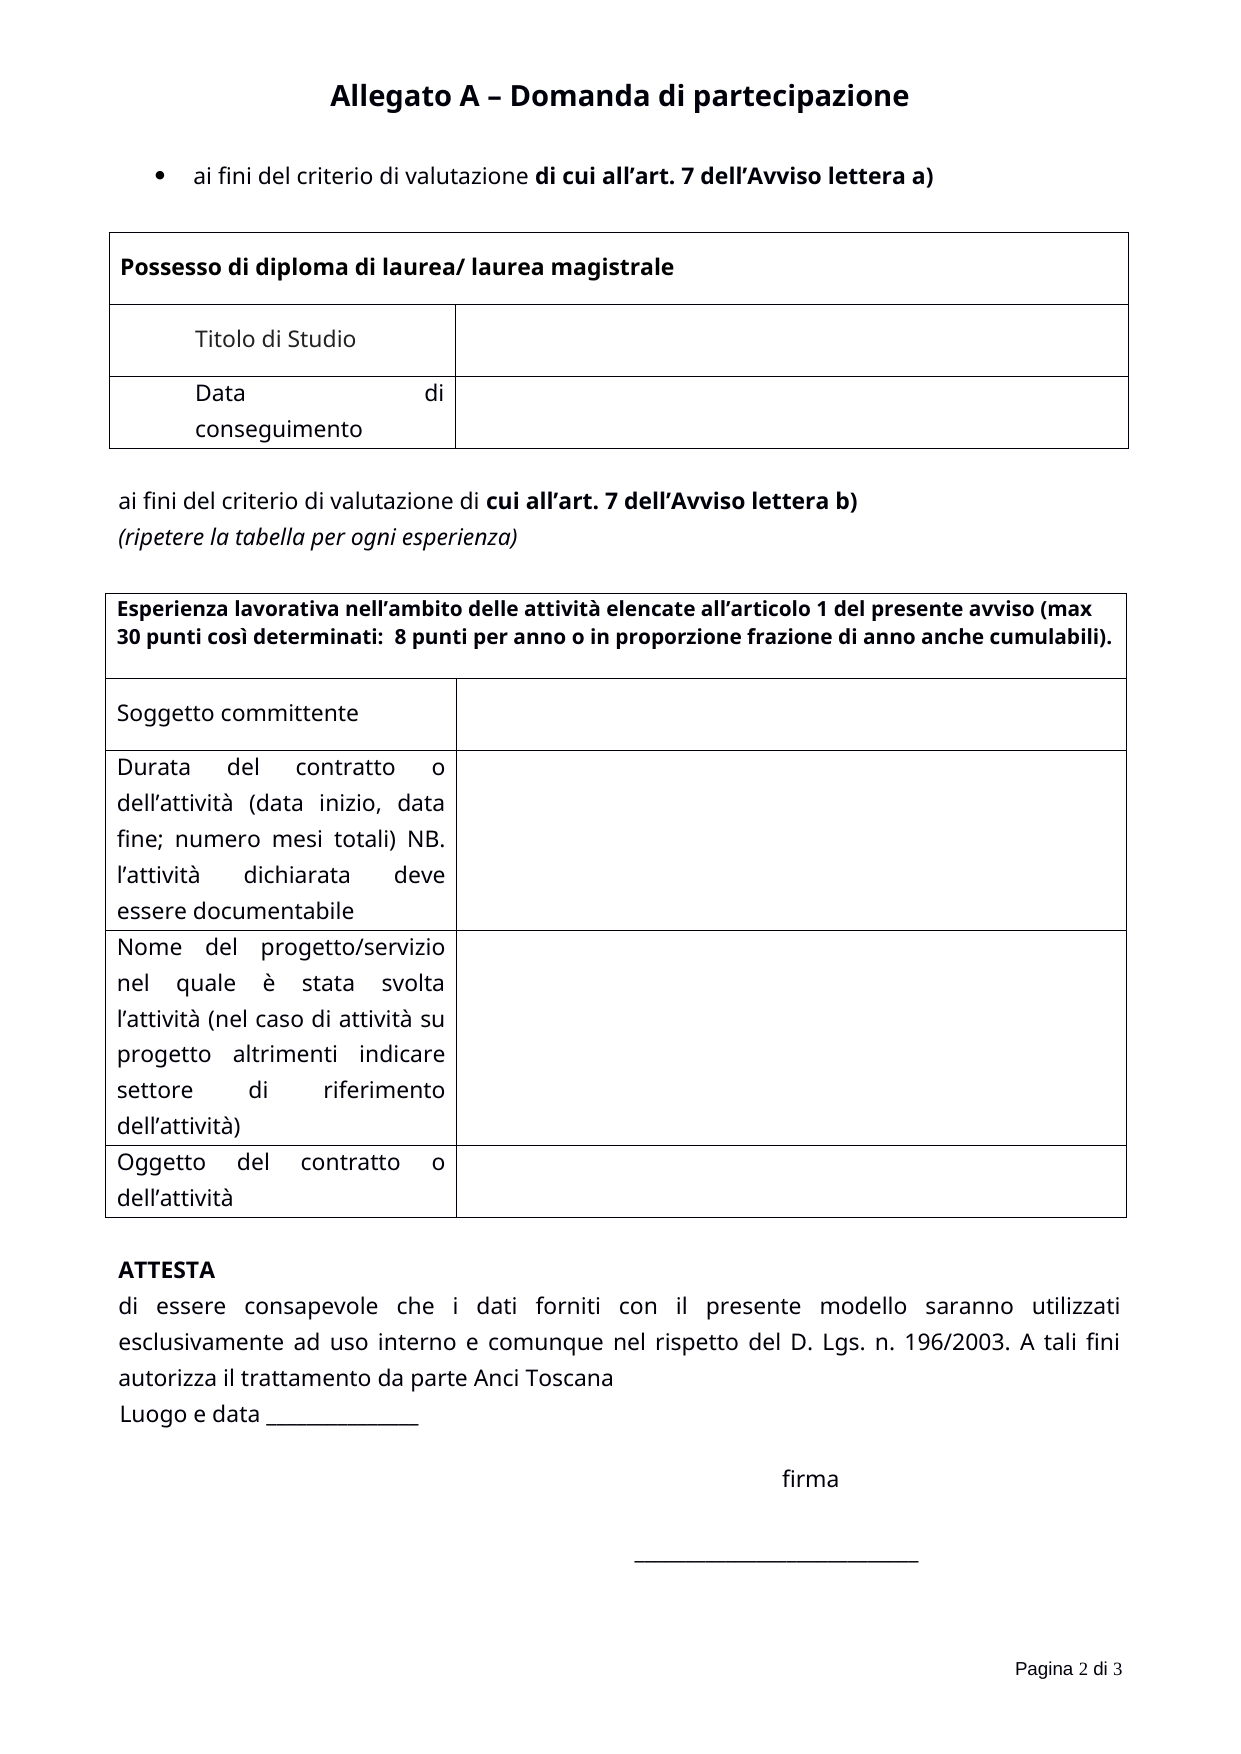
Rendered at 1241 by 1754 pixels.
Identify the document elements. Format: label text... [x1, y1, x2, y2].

text firma [162, 1463, 1122, 1494]
table_cell [457, 751, 1126, 929]
list ai fini del criterio di valutazione di cui all’art. 7 dell’Avviso lettera a) [156, 160, 1122, 192]
table_cell Durata del contratto o dell’attività (data inizio, data fine; numero mesi totali) NB. l’attività dichiarata deve essere documentabile [106, 751, 456, 929]
text ai fini del criterio di valutazione di cui all’art. 7 dell’Avviso lettera b) [118, 485, 1122, 516]
table_cell [457, 679, 1126, 750]
text Luogo e data _______________ [118, 1398, 1122, 1429]
table_cell Oggetto del contratto o dell’attività [106, 1146, 456, 1217]
table_cell Nome del progetto/servizio nel quale è stata svolta l’attività (nel caso di attività su progetto altrimenti indicare settore di riferimento dell’attività) [106, 931, 456, 1145]
table_cell [456, 377, 1128, 448]
table_header Possesso di diploma di laurea/ laurea magistrale [110, 233, 1128, 304]
text (ripetere la tabella per ogni esperienza) [118, 521, 1122, 552]
table_cell [457, 931, 1126, 1145]
table_cell [456, 305, 1128, 376]
table_header Esperienza lavorativa nell’ambito delle attività elencate all’articolo 1 del presente avviso (max 30 punti così determinati: 8 punti per anno o in proporzione frazione di anno anche cumulabili). [106, 594, 1126, 678]
text ATTESTA [118, 1254, 1122, 1285]
table_cell Titolo di Studio [110, 305, 455, 376]
table_cell Data di conseguimento [110, 377, 455, 448]
text di essere consapevole che i dati forniti con il presente modello saranno utilizzati esclusivamente ad uso interno e comunque nel rispetto del D. Lgs. n. 196/2003. A tali fini autorizza il trattamento da parte Anci Toscana [118, 1290, 1122, 1393]
text ____________________________ [162, 1535, 1122, 1566]
table_cell [457, 1146, 1126, 1217]
table_cell Soggetto committente [106, 679, 456, 750]
